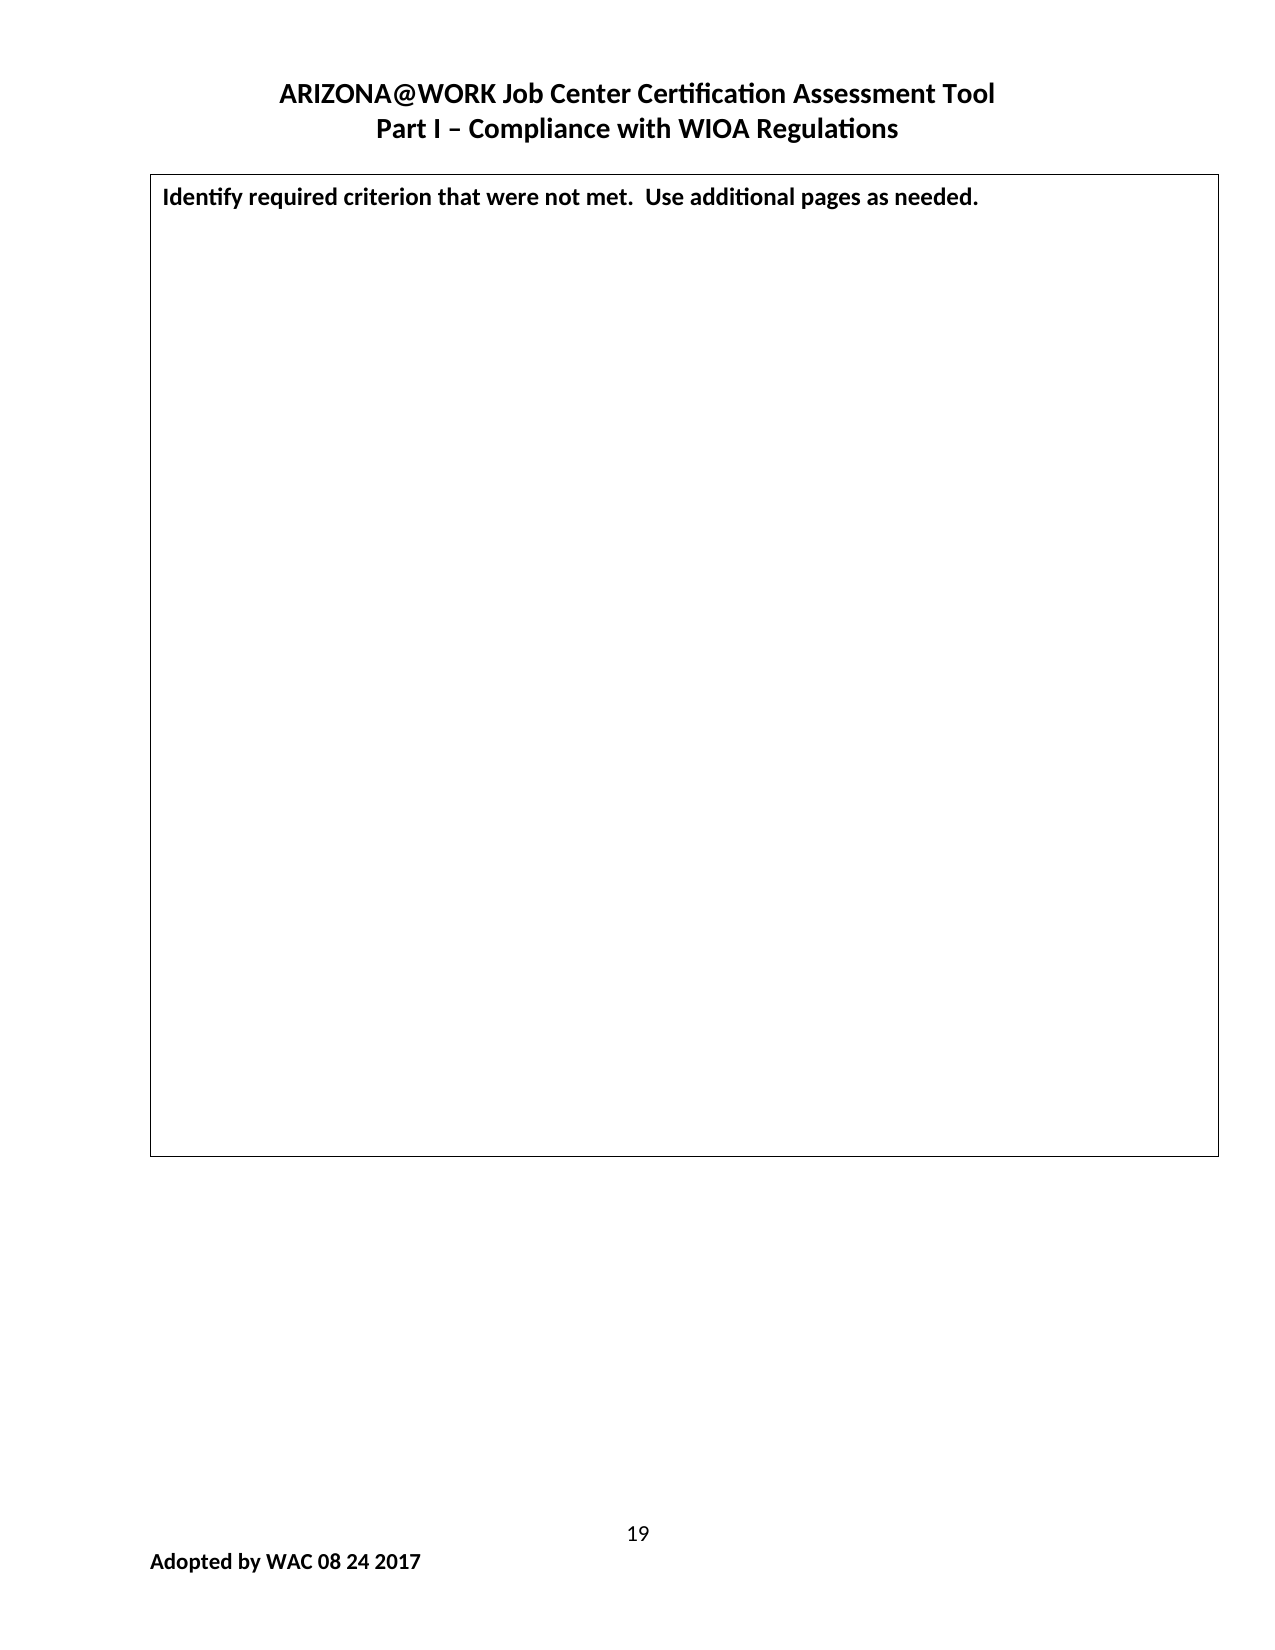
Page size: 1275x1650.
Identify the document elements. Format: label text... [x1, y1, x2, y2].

table_cell Identify required criterion that were not met. Use additional pages as needed. [151, 175, 1218, 1156]
